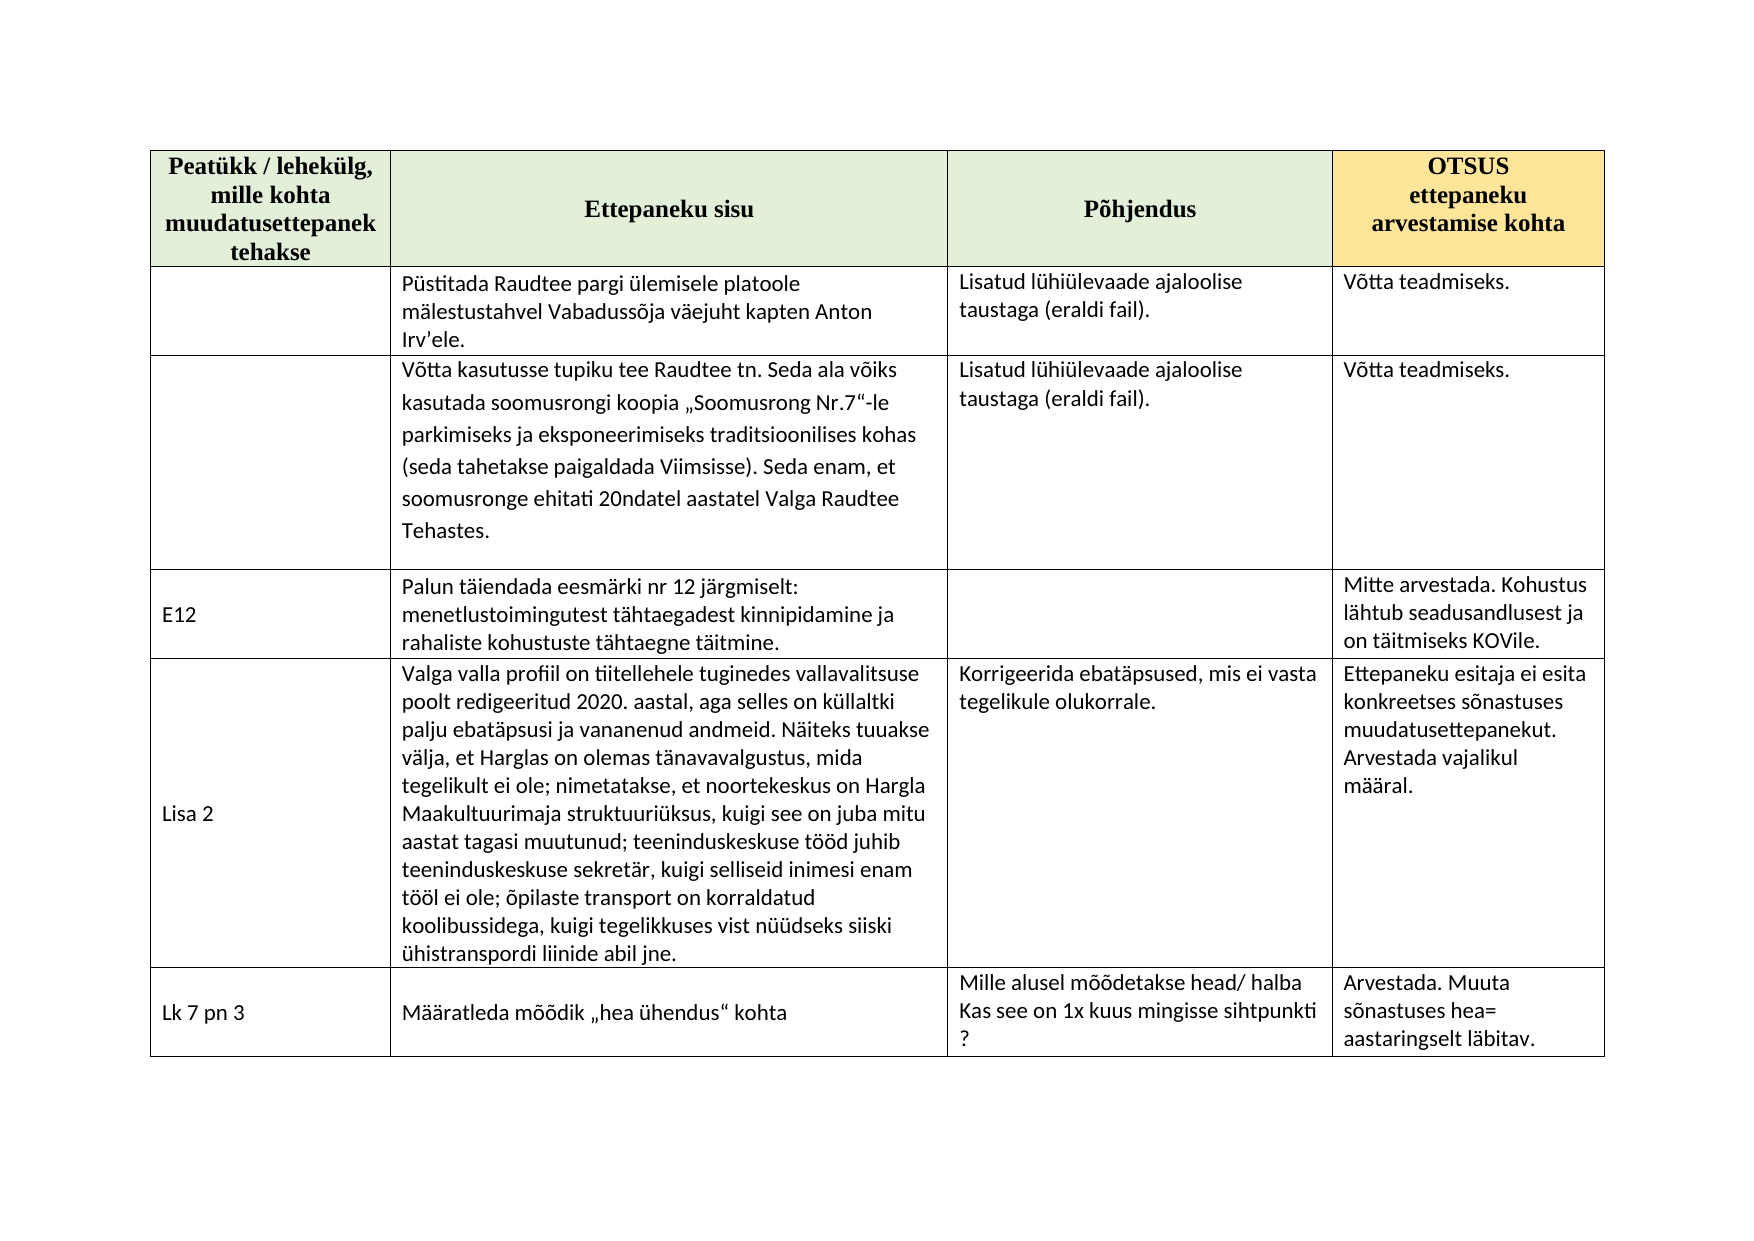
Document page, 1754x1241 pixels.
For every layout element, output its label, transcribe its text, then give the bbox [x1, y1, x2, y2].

table_cell [948, 570, 1332, 658]
table_cell Palun täiendada eesmärki nr 12 järgmiselt: menetlustoimingutest tähtaegadest kinnipidamine ja rahaliste kohustuste tähtaegne täitmine. [391, 570, 947, 658]
table_cell Lisatud lühiülevaade ajaloolise taustaga (eraldi fail). [948, 356, 1332, 569]
table_cell Mille alusel mõõdetakse head/ halba Kas see on 1x kuus mingisse sihtpunkti ? [948, 968, 1332, 1056]
table_cell [151, 356, 390, 569]
table_cell Korrigeerida ebatäpsused, mis ei vasta tegelikule olukorrale. [948, 659, 1332, 967]
table_header OTSUS ettepaneku arvestamise kohta [1333, 151, 1604, 266]
table_cell Võtta teadmiseks. [1333, 267, 1604, 354]
table_cell Lisa 2 [151, 659, 390, 967]
table_cell [151, 267, 390, 354]
table_cell Valga valla profiil on tiitellehele tuginedes vallavalitsuse poolt redigeeritud 2020. aastal, aga selles on küllaltki palju ebatäpsusi ja vananenud andmeid. Näiteks tuuakse välja, et Harglas on olemas tänavavalgustus, mida tegelikult ei ole; nimetatakse, et noortekeskus on Hargla Maakultuurimaja struktuuriüksus, kuigi see on juba mitu aastat tagasi muutunud; teeninduskeskuse tööd juhib teeninduskeskuse sekretär, kuigi selliseid inimesi enam tööl ei ole; õpilaste transport on korraldatud koolibussidega, kuigi tegelikkuses vist nüüdseks siiski ühistranspordi liinide abil jne. [391, 659, 947, 967]
table_cell Arvestada. Muuta sõnastuses hea= aastaringselt läbitav. [1333, 968, 1604, 1056]
table_cell E12 [151, 570, 390, 658]
table_cell Ettepaneku esitaja ei esita konkreetses sõnastuses muudatusettepanekut. Arvestada vajalikul määral. [1333, 659, 1604, 967]
table_cell Võtta kasutusse tupiku tee Raudtee tn. Seda ala võiks kasutada soomusrongi koopia „Soomusrong Nr.7“-le parkimiseks ja eksponeerimiseks traditsioonilises kohas (seda tahetakse paigaldada Viimsisse). Seda enam, et soomusronge ehitati 20ndatel aastatel Valga Raudtee Tehastes. [391, 356, 947, 569]
table_cell Lk 7 pn 3 [151, 968, 390, 1056]
table_cell Määratleda mõõdik „hea ühendus“ kohta [391, 968, 947, 1056]
table_cell Lisatud lühiülevaade ajaloolise taustaga (eraldi fail). [948, 267, 1332, 354]
table_header Põhjendus [948, 151, 1332, 266]
table_cell Mitte arvestada. Kohustus lähtub seadusandlusest ja on täitmiseks KOVile. [1333, 570, 1604, 658]
table_cell Võtta teadmiseks. [1333, 356, 1604, 569]
table_header Peatükk / lehekülg, mille kohta muudatusettepanek tehakse [151, 151, 390, 266]
table_cell Püstitada Raudtee pargi ülemisele platoole mälestustahvel Vabadussõja väejuht kapten Anton Irv’ele. [391, 267, 947, 354]
table_header Ettepaneku sisu [391, 151, 947, 266]
